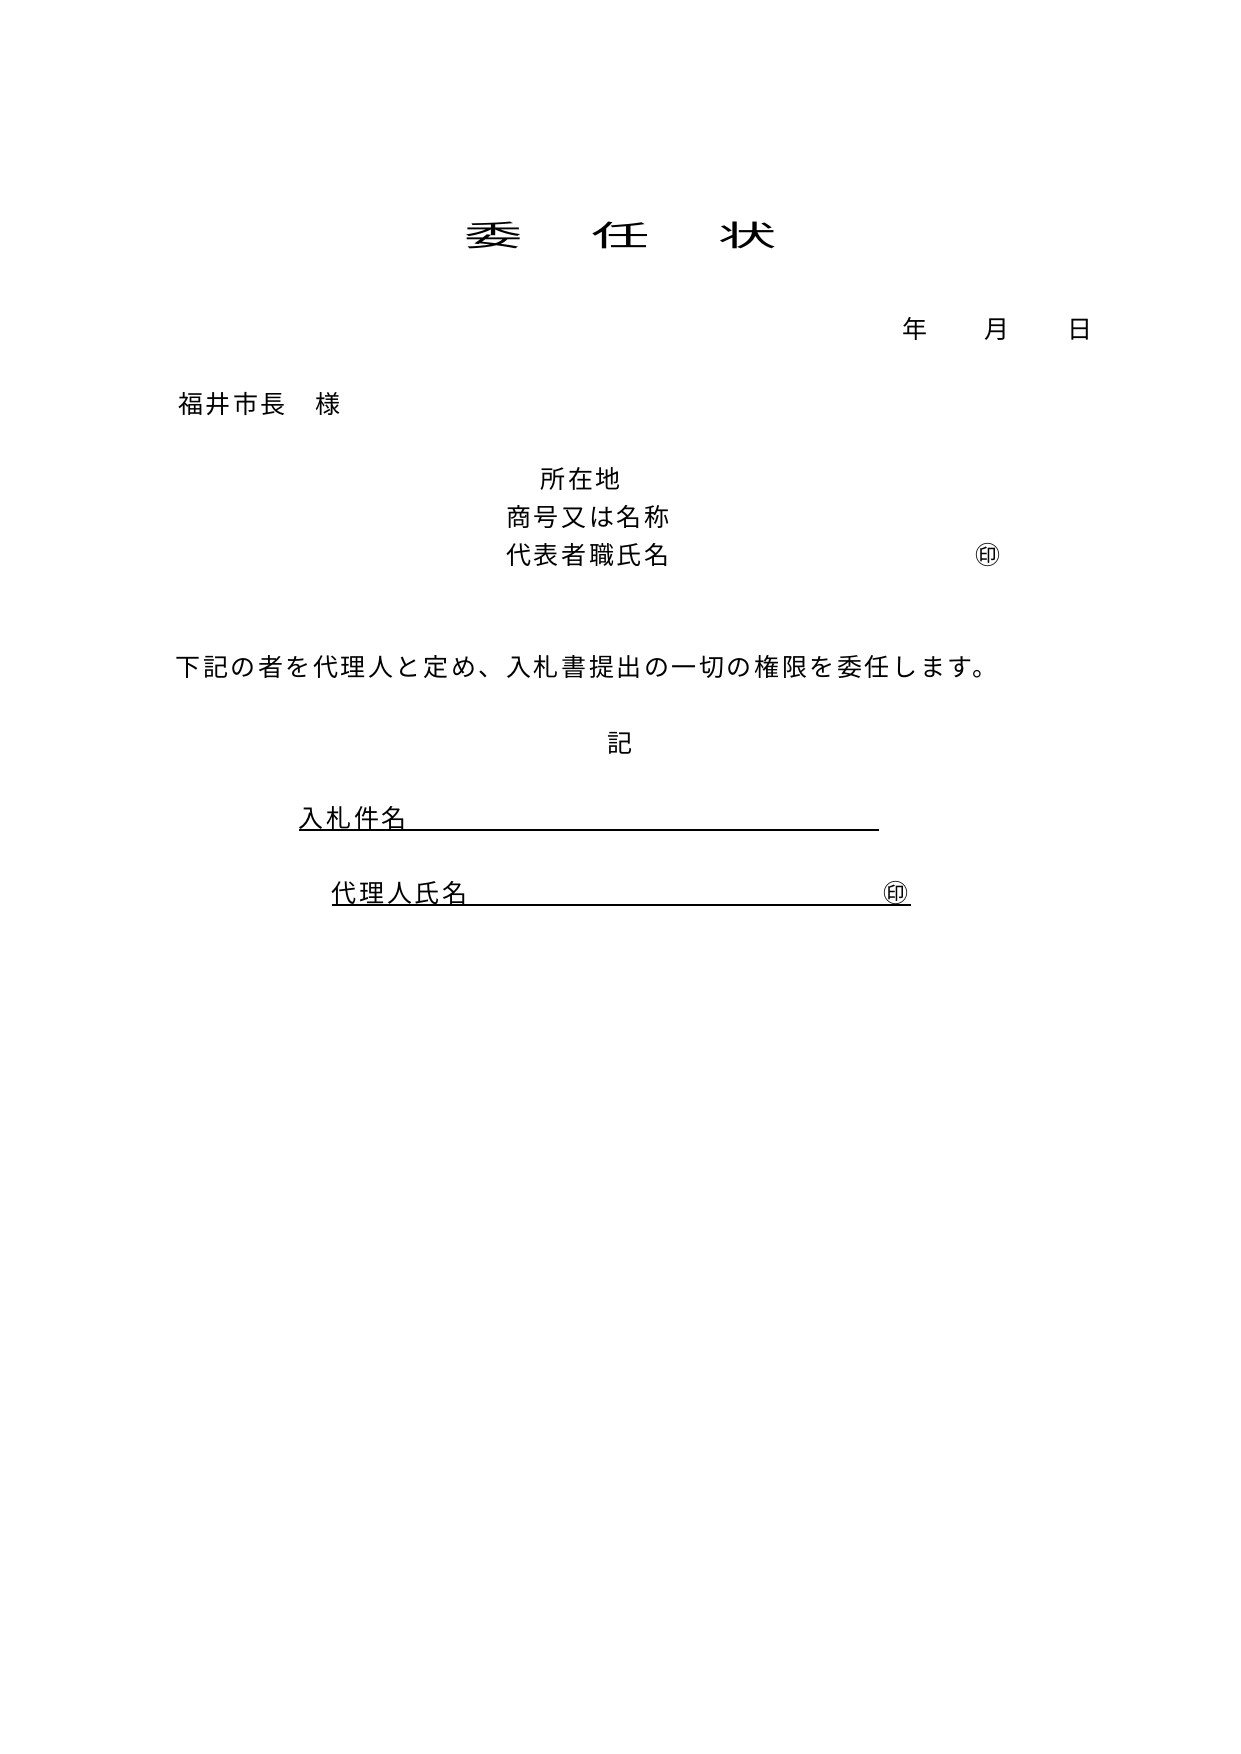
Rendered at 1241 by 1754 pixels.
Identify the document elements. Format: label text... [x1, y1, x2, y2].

text 代表者職氏名 ㊞ [148, 534, 1092, 572]
text 年 月 日 [148, 309, 1092, 346]
text 代理人氏名 ㊞ [148, 873, 1092, 911]
text 入札件名 [148, 798, 1092, 835]
text 所在地 [148, 459, 1092, 497]
text 福井市長 様 [148, 384, 1092, 422]
text 商号又は名称 [148, 497, 1092, 534]
text 記 [148, 722, 1092, 760]
text 委 任 状 [148, 196, 1092, 271]
text 下記の者を代理人と定め、入札書提出の一切の権限を委任します。 [148, 647, 1092, 685]
